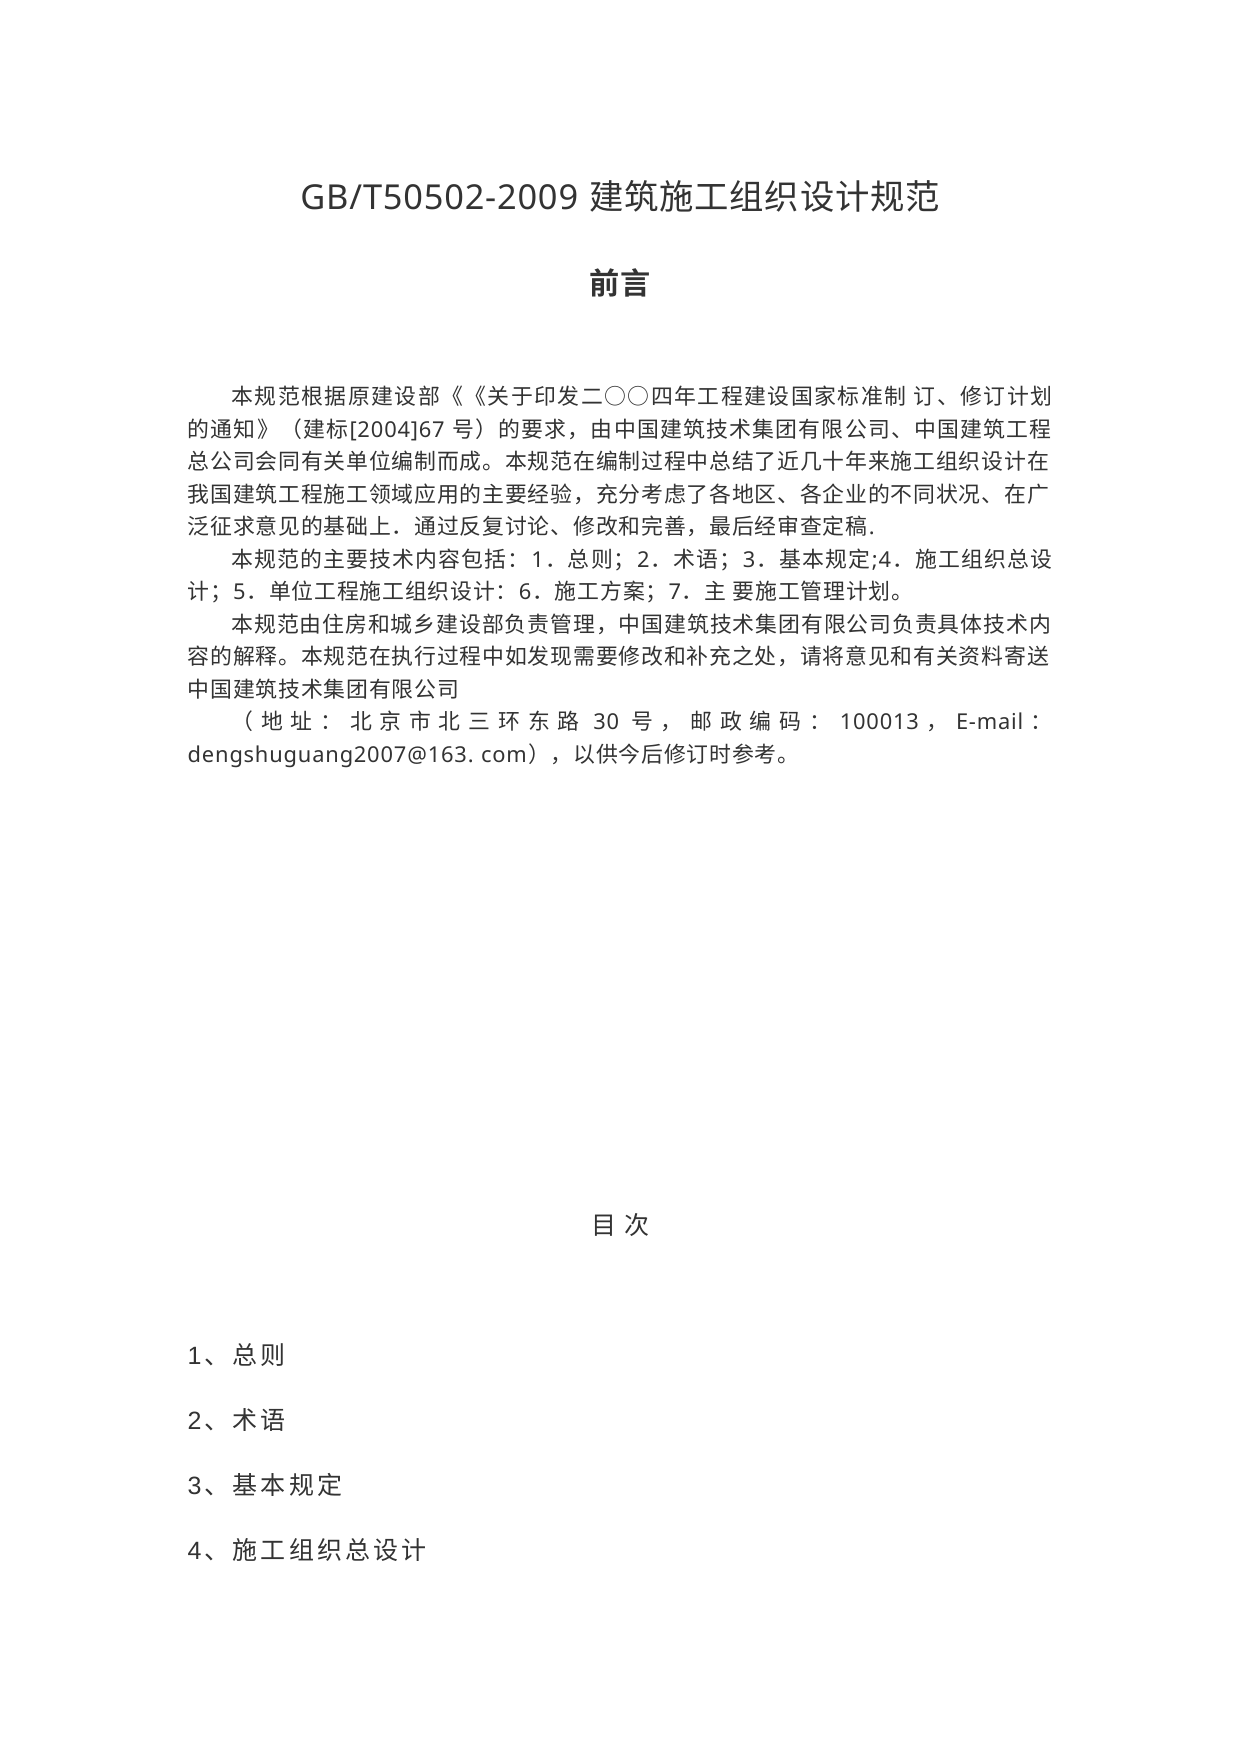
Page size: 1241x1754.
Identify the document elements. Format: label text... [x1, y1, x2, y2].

text （地址：北京市北三环东路30号，邮政编码：100013 ，E-mail ：dengshuguang2007@163. com），以供今后修订时参考。 [187, 704, 1053, 769]
text 2、术语 [187, 1386, 1053, 1451]
text 本规范根据原建设部《《关于印发二○○四年工程建设国家标准制 订、修订计划的通知》（建标[2004]67 号）的要求，由中国建筑技术集团有限公司、中国建筑工程总公司会同有关单位编制而成。本规范在编制过程中总结了近几十年来施工组织设计在我国建筑工程施工领域应用的主要经验，充分考虑了各地区、各企业的不同状况、在广泛征求意见的基础上．通过反复讨论、修改和完善，最后经审查定稿. [187, 379, 1053, 541]
text GB/T50502-2009 建筑施工组织设计规范 [187, 162, 1053, 227]
text 本规范的主要技术内容包括：1．总则；2．术语；3．基本规定;4．施工组织总设计；5．单位工程施工组织设计：6．施工方案；7．主 要施工管理计划。 [187, 541, 1053, 606]
text 1、总则 [187, 1321, 1053, 1386]
text 前言 [187, 249, 1053, 314]
text 目 次 [187, 1191, 1053, 1256]
text 3、基本规定 [187, 1451, 1053, 1516]
text 4、施工组织总设计 [187, 1516, 1053, 1581]
text 本规范由住房和城乡建设部负责管理，中国建筑技术集团有限公司负责具体技术内容的解释。本规范在执行过程中如发现需要修改和补充之处，请将意见和有关资料寄送中国建筑技术集团有限公司 [187, 606, 1053, 704]
